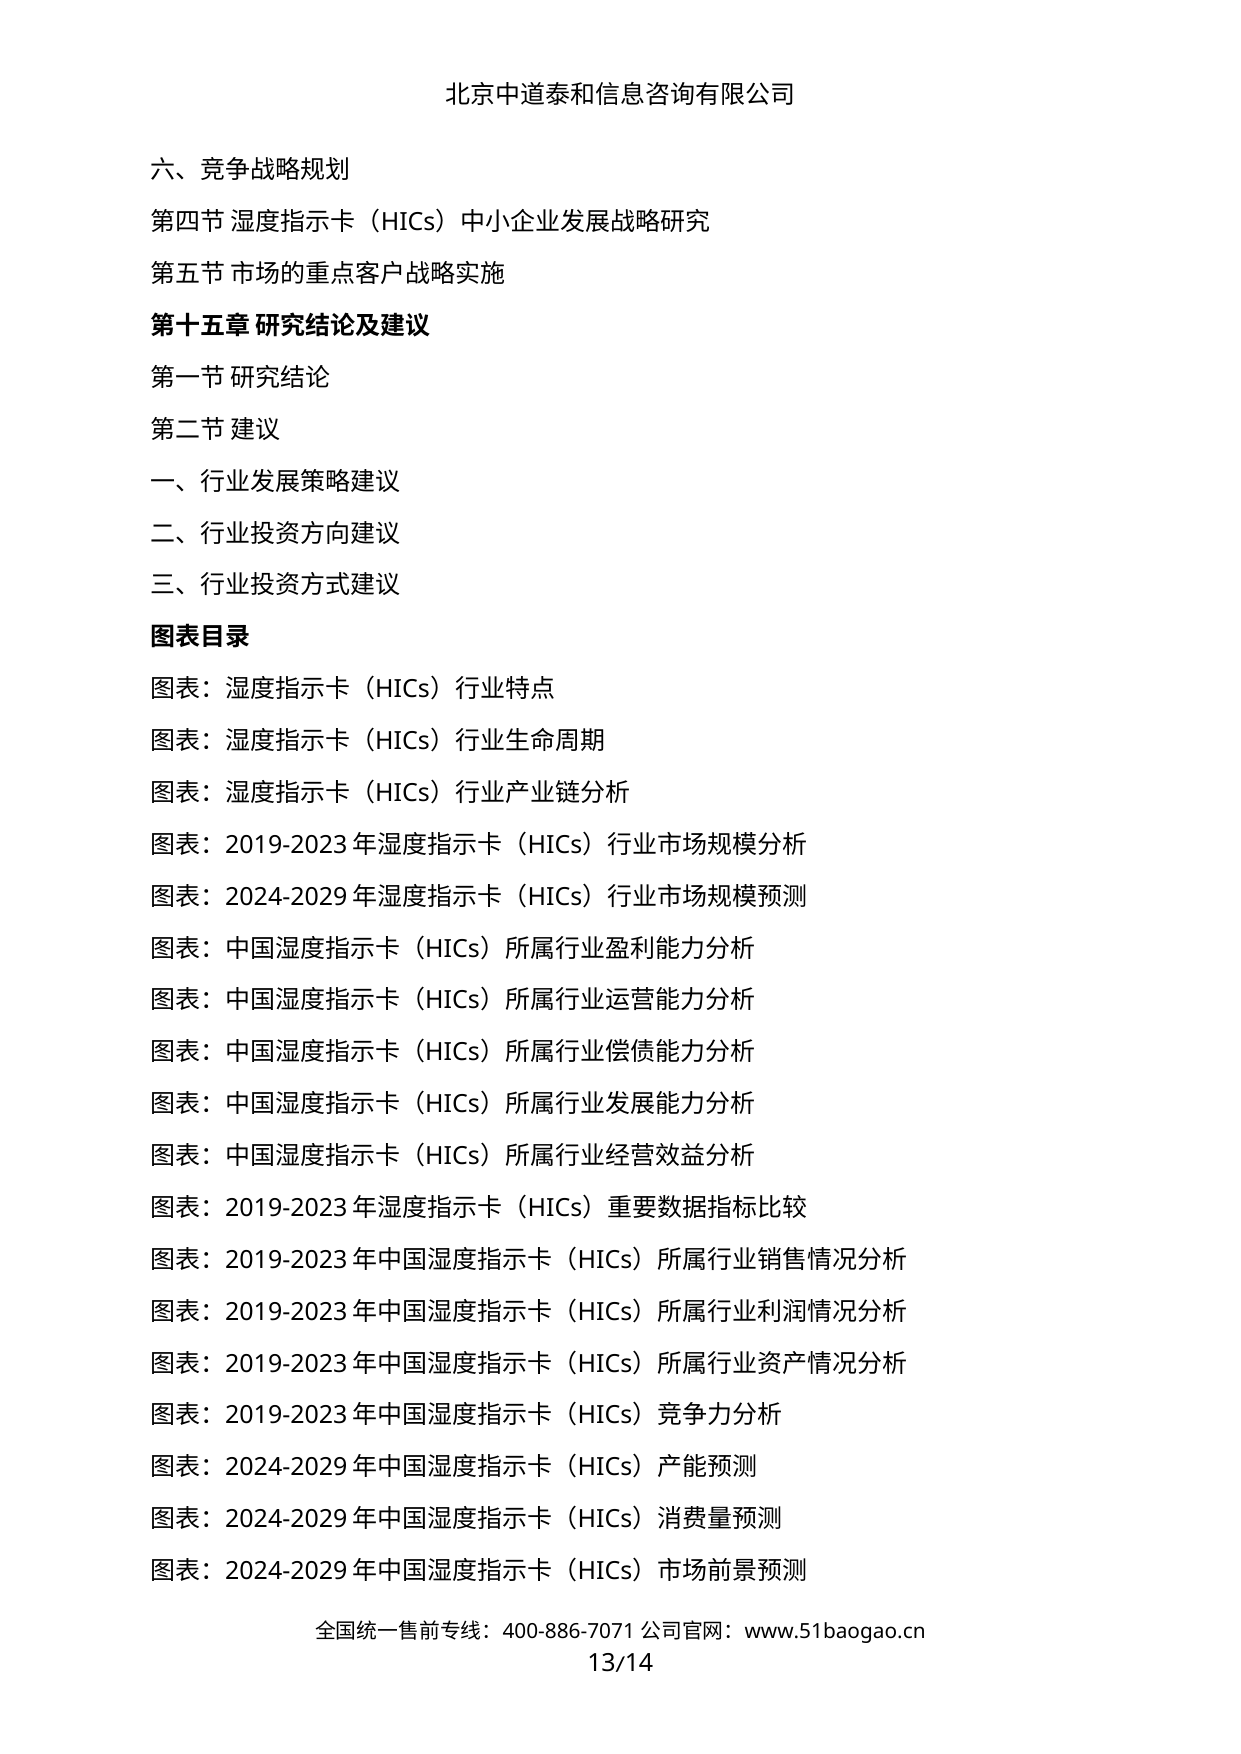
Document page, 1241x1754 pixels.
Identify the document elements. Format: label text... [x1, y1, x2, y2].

text 第二节 建议 [150, 409, 1090, 446]
text 图表：2024-2029年湿度指示卡（HICs）行业市场规模预测 [150, 876, 1090, 912]
text 图表：2024-2029年中国湿度指示卡（HICs）消费量预测 [150, 1499, 1090, 1535]
text 三、行业投资方式建议 [150, 565, 1090, 601]
text 图表：湿度指示卡（HICs）行业产业链分析 [150, 772, 1090, 809]
text 图表：2019-2023年中国湿度指示卡（HICs）所属行业销售情况分析 [150, 1239, 1090, 1276]
text 第十五章 研究结论及建议 [150, 306, 1090, 342]
text 图表目录 [150, 617, 1090, 653]
text 第四节 湿度指示卡（HICs）中小企业发展战略研究 [150, 202, 1090, 238]
text 第一节 研究结论 [150, 357, 1090, 394]
text 图表：中国湿度指示卡（HICs）所属行业发展能力分析 [150, 1084, 1090, 1120]
text 图表：中国湿度指示卡（HICs）所属行业盈利能力分析 [150, 928, 1090, 964]
text 图表：中国湿度指示卡（HICs）所属行业运营能力分析 [150, 980, 1090, 1016]
text 二、行业投资方向建议 [150, 513, 1090, 549]
text 图表：中国湿度指示卡（HICs）所属行业偿债能力分析 [150, 1032, 1090, 1068]
text 图表：湿度指示卡（HICs）行业生命周期 [150, 721, 1090, 757]
text 图表：2019-2023年湿度指示卡（HICs）行业市场规模分析 [150, 824, 1090, 861]
text 图表：2024-2029年中国湿度指示卡（HICs）产能预测 [150, 1447, 1090, 1483]
text 图表：2019-2023年中国湿度指示卡（HICs）所属行业利润情况分析 [150, 1291, 1090, 1327]
text 六、竞争战略规划 [150, 150, 1090, 186]
text 第五节 市场的重点客户战略实施 [150, 254, 1090, 290]
text 图表：湿度指示卡（HICs）行业特点 [150, 669, 1090, 705]
text 图表：中国湿度指示卡（HICs）所属行业经营效益分析 [150, 1136, 1090, 1172]
text 图表：2019-2023年湿度指示卡（HICs）重要数据指标比较 [150, 1187, 1090, 1224]
text 图表：2019-2023年中国湿度指示卡（HICs）竞争力分析 [150, 1395, 1090, 1431]
text 图表：2024-2029年中国湿度指示卡（HICs）市场前景预测 [150, 1551, 1090, 1587]
text 图表：2019-2023年中国湿度指示卡（HICs）所属行业资产情况分析 [150, 1343, 1090, 1379]
text 一、行业发展策略建议 [150, 461, 1090, 497]
